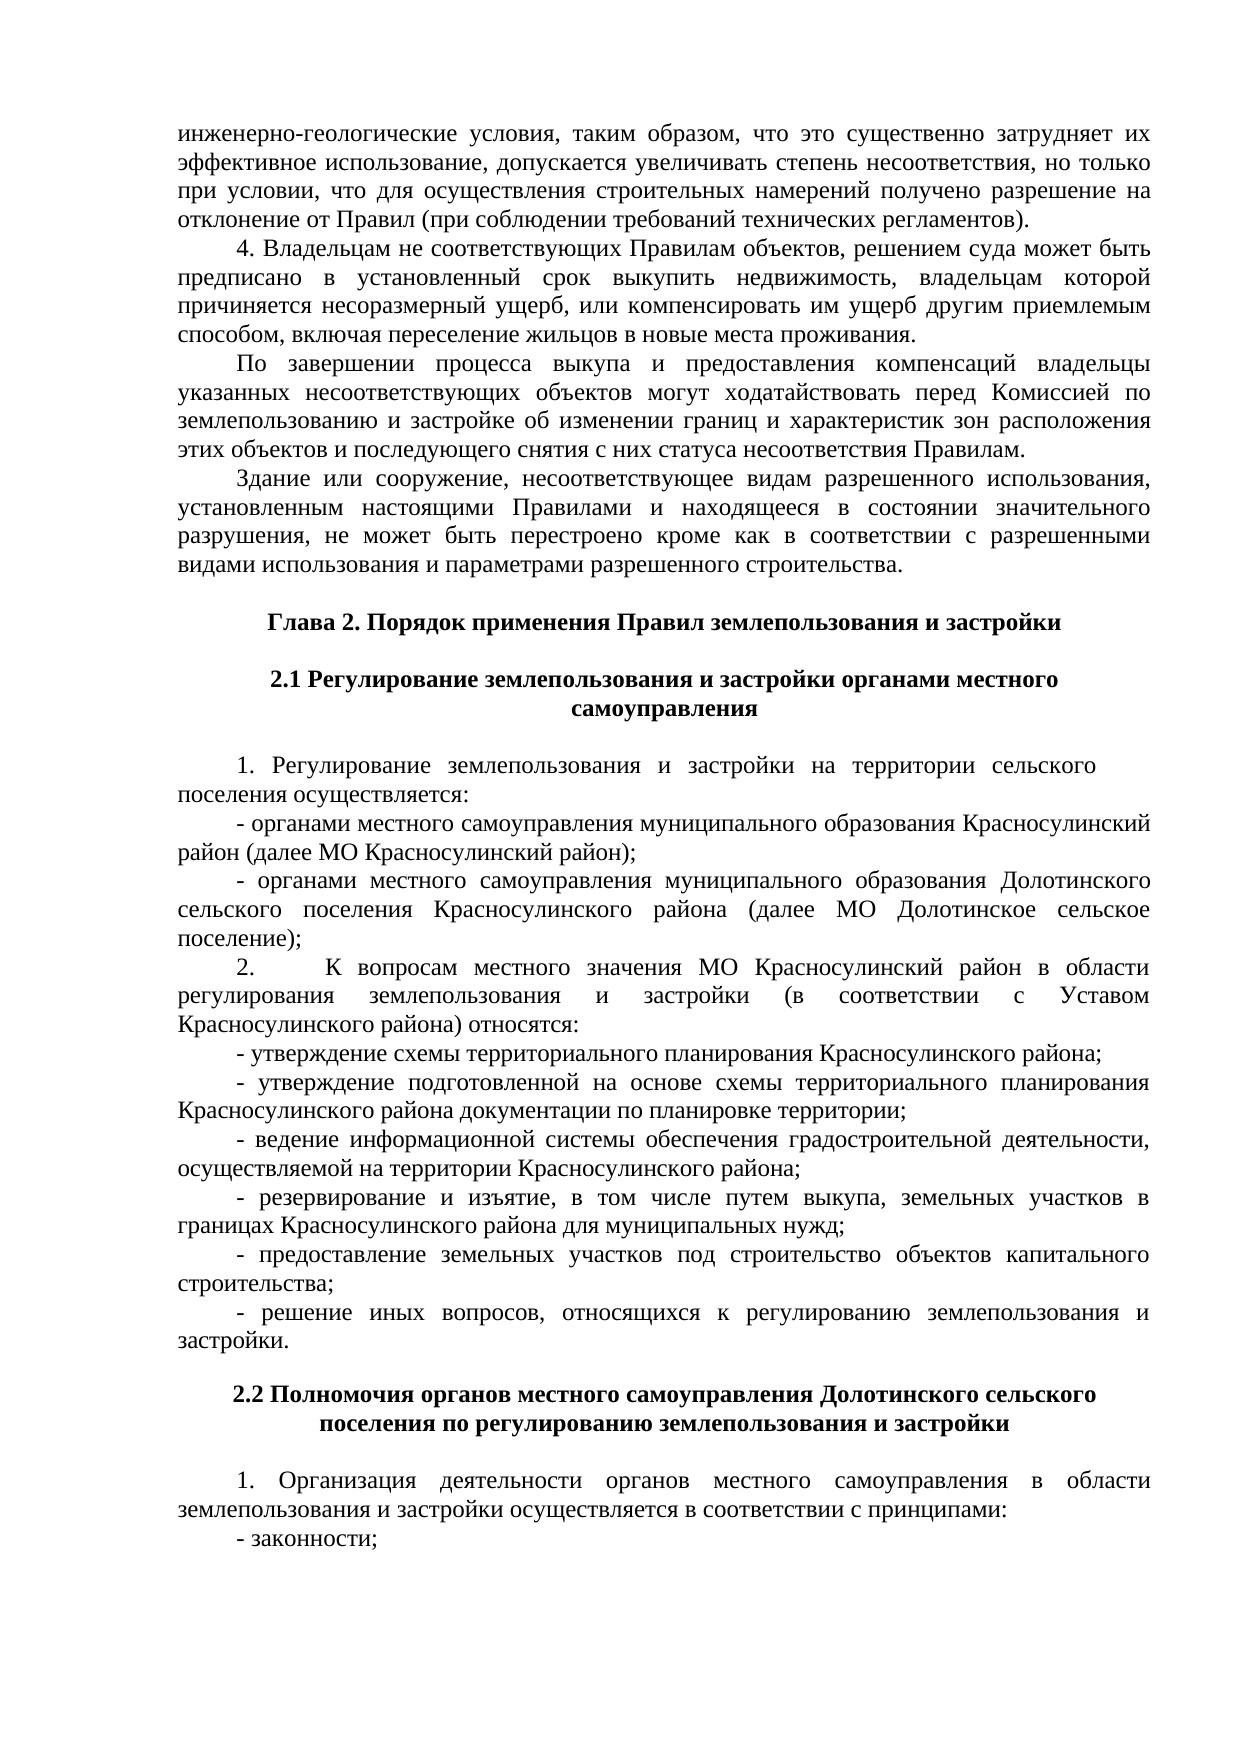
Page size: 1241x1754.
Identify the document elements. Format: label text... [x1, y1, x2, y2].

text 1. Организация деятельности органов местного самоуправления в области землепользования и застройки осуществляется в соответствии с принципами: [177, 1466, 1152, 1523]
text - решение иных вопросов, относящихся к регулированию землепользования и застройки. [177, 1297, 1150, 1354]
text Здание или сооружение, несоответствующее видам разрешенного использования, установленным настоящими Правилами и находящееся в состоянии значительного разрушения, не может быть перестроено кроме как в соответствии с разрешенными видами использования и параметрами разрешенного строительства. [177, 463, 1152, 578]
text - законности; [177, 1523, 1152, 1552]
text По завершении процесса выкупа и предоставления компенсаций владельцы указанных несоответствующих объектов могут ходатайствовать перед Комиссией по землепользованию и застройке об изменении границ и характеристик зон расположения этих объектов и последующего снятия с них статуса несоответствия Правилам. [177, 348, 1152, 463]
text - ведение информационной системы обеспечения градостроительной деятельности, осуществляемой на территории Красносулинского района; [177, 1124, 1150, 1182]
text - предоставление земельных участков под строительство объектов капитального строительства; [177, 1239, 1150, 1297]
text - утверждение схемы территориального планирования Красносулинского района; [177, 1038, 1150, 1067]
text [177, 118, 1152, 233]
text - органами местного самоуправления муниципального образования Красносулинский район (далее МО Красносулинский район); [177, 808, 1151, 866]
list К вопросам местного значения МО Красносулинский район в области регулирования землепользования и застройки (в соответствии с Уставом Красносулинского района) относятся: [177, 952, 1150, 1038]
text 1. Регулирование землепользования и застройки на территории сельского поселения осуществляется: [177, 751, 1098, 808]
subtitle 2.1 Регулирование землепользования и застройки органами местного самоуправления [177, 664, 1152, 722]
subtitle 2.2 Полномочия органов местного самоуправления Долотинского сельского поселения по регулированию землепользования и застройки [177, 1379, 1152, 1437]
text - резервирование и изъятие, в том числе путем выкупа, земельных участков в границах Красносулинского района для муниципальных нужд; [177, 1182, 1150, 1239]
text - утверждение подготовленной на основе схемы территориального планирования Красносулинского района документации по планировке территории; [177, 1067, 1150, 1124]
text - органами местного самоуправления муниципального образования Долотинского сельского поселения Красносулинского района (далее МО Долотинское сельское поселение); [177, 866, 1151, 952]
text 4. Владельцам не соответствующих Правилам объектов, решением суда может быть предписано в установленный срок выкупить недвижимость, владельцам которой причиняется несоразмерный ущерб, или компенсировать им ущерб другим приемлемым способом, включая переселение жильцов в новые места проживания. [177, 233, 1152, 348]
subtitle Глава 2. Порядок применения Правил землепользования и застройки [177, 607, 1152, 636]
